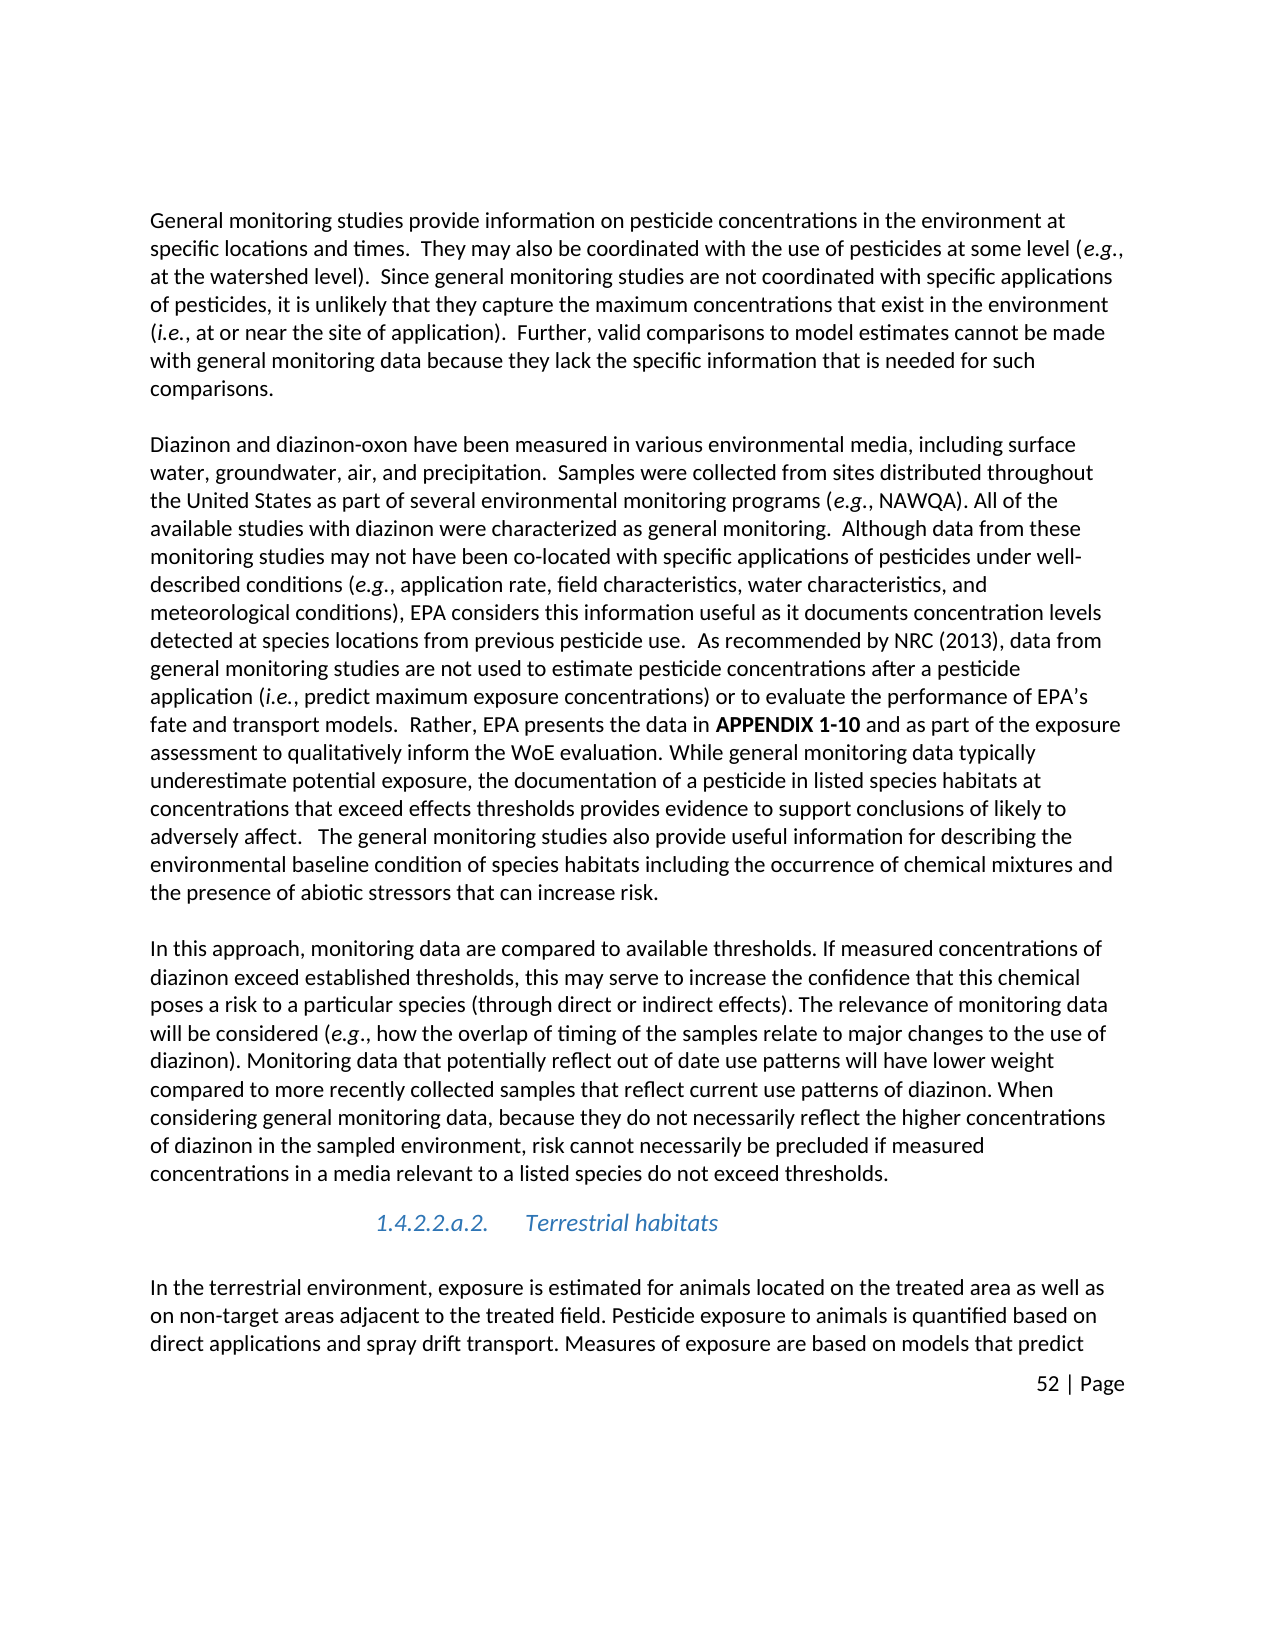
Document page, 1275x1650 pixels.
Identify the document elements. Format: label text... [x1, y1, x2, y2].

subtitle 1.4.2.2.a.2. Terrestrial habitats [300, 1208, 1125, 1238]
text Diazinon and diazinon-oxon have been measured in various environmental media, including surface water, groundwater, air, and precipitation. Samples were collected from sites distributed throughout the United States as part of several environmental monitoring programs (e.g., NAWQA). All of the available studies with diazinon were characterized as general monitoring. Although data from these monitoring studies may not have been co-located with specific applications of pesticides under well-described conditions (e.g., application rate, field characteristics, water characteristics, and meteorological conditions), EPA considers this information useful as it documents concentration levels detected at species locations from previous pesticide use. As recommended by NRC (2013), data from general monitoring studies are not used to estimate pesticide concentrations after a pesticide application (i.e., predict maximum exposure concentrations) or to evaluate the performance of EPA’s fate and transport models. Rather, EPA presents the data in APPENDIX 1-10 and as part of the exposure assessment to qualitatively inform the WoE evaluation. While general monitoring data typically underestimate potential exposure, the documentation of a pesticide in listed species habitats at concentrations that exceed effects thresholds provides evidence to support conclusions of likely to adversely affect. The general monitoring studies also provide useful information for describing the environmental baseline condition of species habitats including the occurrence of chemical mixtures and the presence of abiotic stressors that can increase risk. [150, 430, 1125, 907]
text General monitoring studies provide information on pesticide concentrations in the environment at specific locations and times. They may also be coordinated with the use of pesticides at some level (e.g., at the watershed level). Since general monitoring studies are not coordinated with specific applications of pesticides, it is unlikely that they capture the maximum concentrations that exist in the environment (i.e., at or near the site of application). Further, valid comparisons to model estimates cannot be made with general monitoring data because they lack the specific information that is needed for such comparisons. [150, 206, 1125, 402]
text In this approach, monitoring data are compared to available thresholds. If measured concentrations of diazinon exceed established thresholds, this may serve to increase the confidence that this chemical poses a risk to a particular species (through direct or indirect effects). The relevance of monitoring data will be considered (e.g., how the overlap of timing of the samples relate to major changes to the use of diazinon). Monitoring data that potentially reflect out of date use patterns will have lower weight compared to more recently collected samples that reflect current use patterns of diazinon. When considering general monitoring data, because they do not necessarily reflect the higher concentrations of diazinon in the sampled environment, risk cannot necessarily be precluded if measured concentrations in a media relevant to a listed species do not exceed thresholds. [150, 934, 1125, 1187]
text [150, 1273, 1125, 1357]
